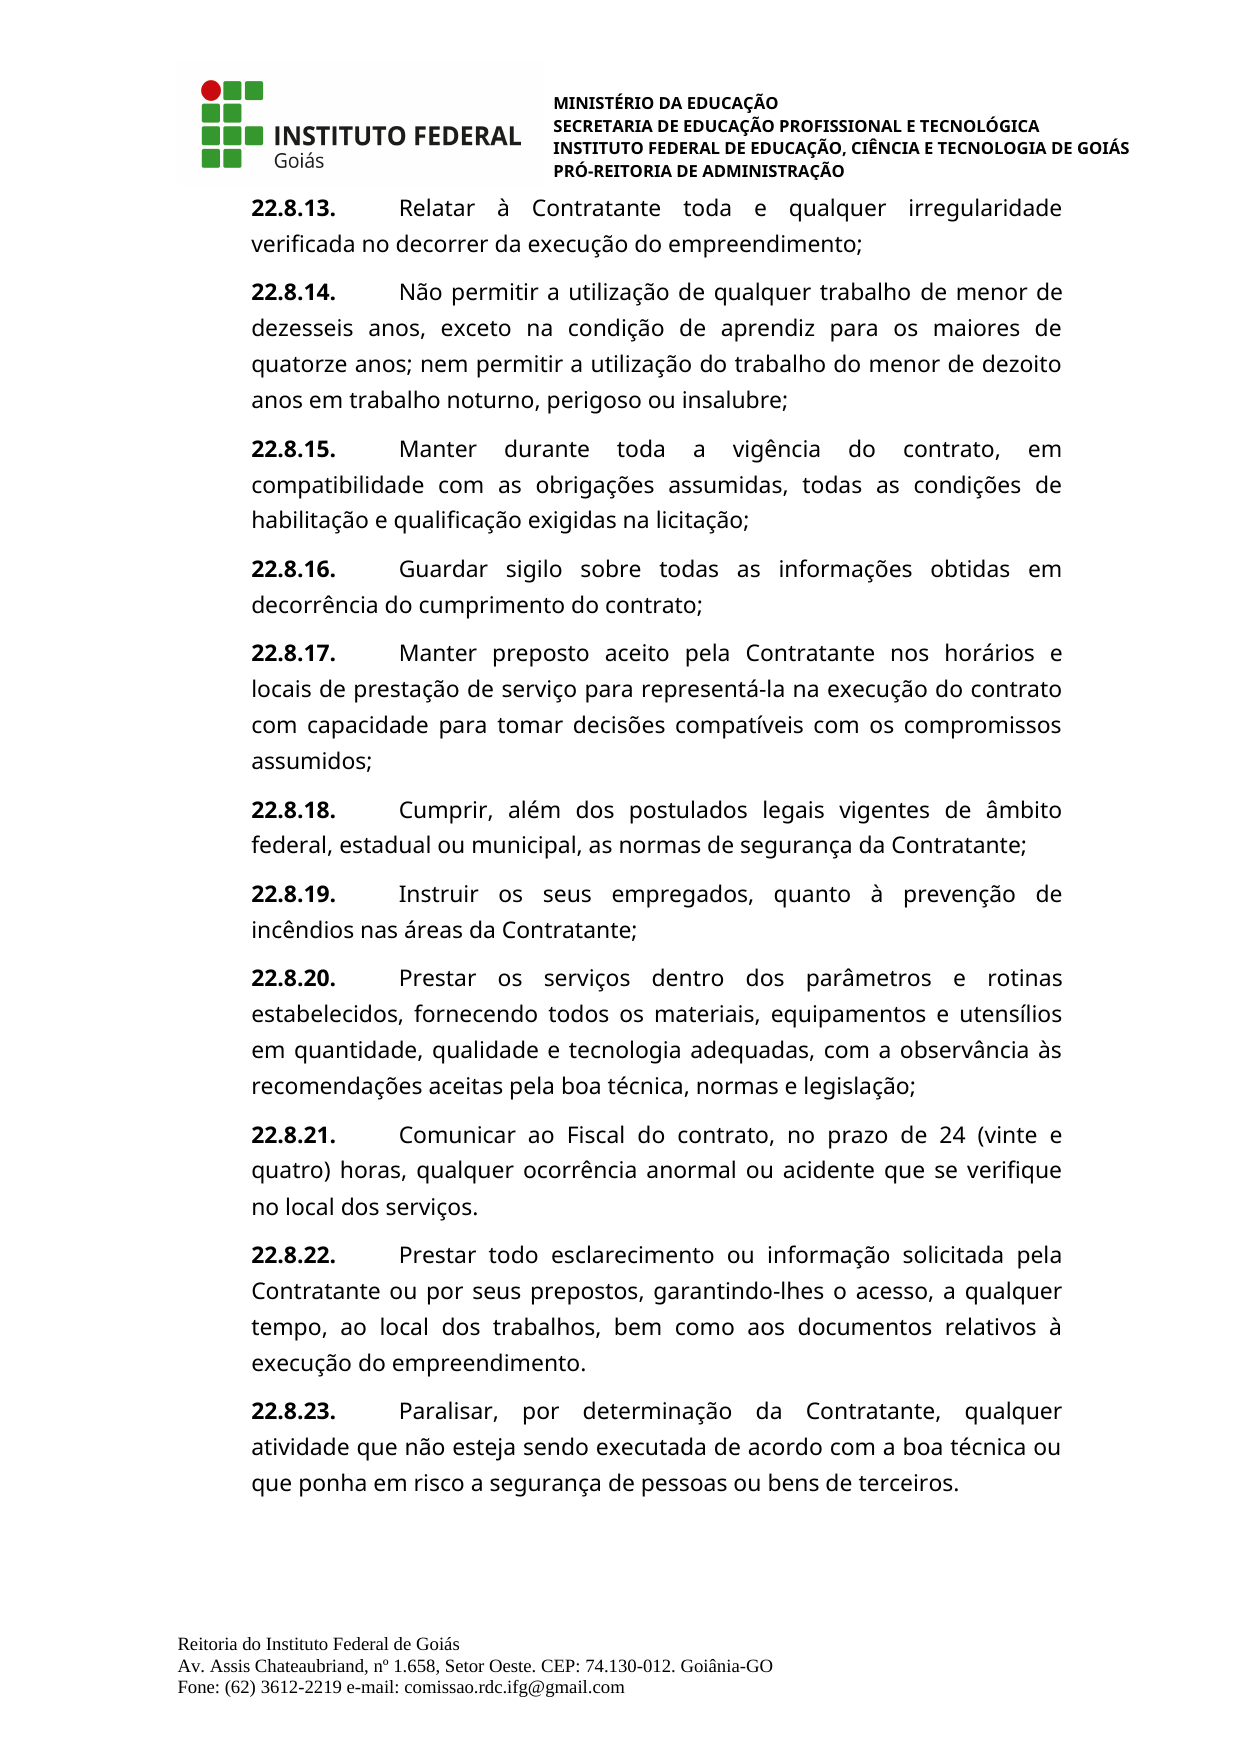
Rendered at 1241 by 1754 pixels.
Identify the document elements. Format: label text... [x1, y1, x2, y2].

list Cumprir, além dos postulados legais vigentes de âmbito federal, estadual ou municipal, as normas de segurança da Contratante; [251, 793, 1063, 861]
list Não permitir a utilização de qualquer trabalho de menor de dezesseis anos, exceto na condição de aprendiz para os maiores de quatorze anos; nem permitir a utilização do trabalho do menor de dezoito anos em trabalho noturno, perigoso ou insalubre; [251, 276, 1063, 415]
list Instruir os seus empregados, quanto à prevenção de incêndios nas áreas da Contratante; [251, 878, 1063, 945]
picture [177, 59, 545, 189]
list Manter durante toda a vigência do contrato, em compatibilidade com as obrigações assumidas, todas as condições de habilitação e qualificação exigidas na licitação; [251, 433, 1063, 536]
list Manter preposto aceito pela Contratante nos horários e locais de prestação de serviço para representá-la na execução do contrato com capacidade para tomar decisões compatíveis com os compromissos assumidos; [251, 637, 1063, 776]
list Prestar todo esclarecimento ou informação solicitada pela Contratante ou por seus prepostos, garantindo-lhes o acesso, a qualquer tempo, ao local dos trabalhos, bem como aos documentos relativos à execução do empreendimento. [251, 1239, 1063, 1378]
list Guardar sigilo sobre todas as informações obtidas em decorrência do cumprimento do contrato; [251, 553, 1063, 620]
list Comunicar ao Fiscal do contrato, no prazo de 24 (vinte e quatro) horas, qualquer ocorrência anormal ou acidente que se verifique no local dos serviços. [251, 1118, 1063, 1222]
list Relatar à Contratante toda e qualquer irregularidade verificada no decorrer da execução do empreendimento; [251, 192, 1063, 259]
list Prestar os serviços dentro dos parâmetros e rotinas estabelecidos, fornecendo todos os materiais, equipamentos e utensílios em quantidade, qualidade e tecnologia adequadas, com a observância às recomendações aceitas pela boa técnica, normas e legislação; [251, 962, 1063, 1101]
list Paralisar, por determinação da Contratante, qualquer atividade que não esteja sendo executada de acordo com a boa técnica ou que ponha em risco a segurança de pessoas ou bens de terceiros. [251, 1395, 1063, 1498]
